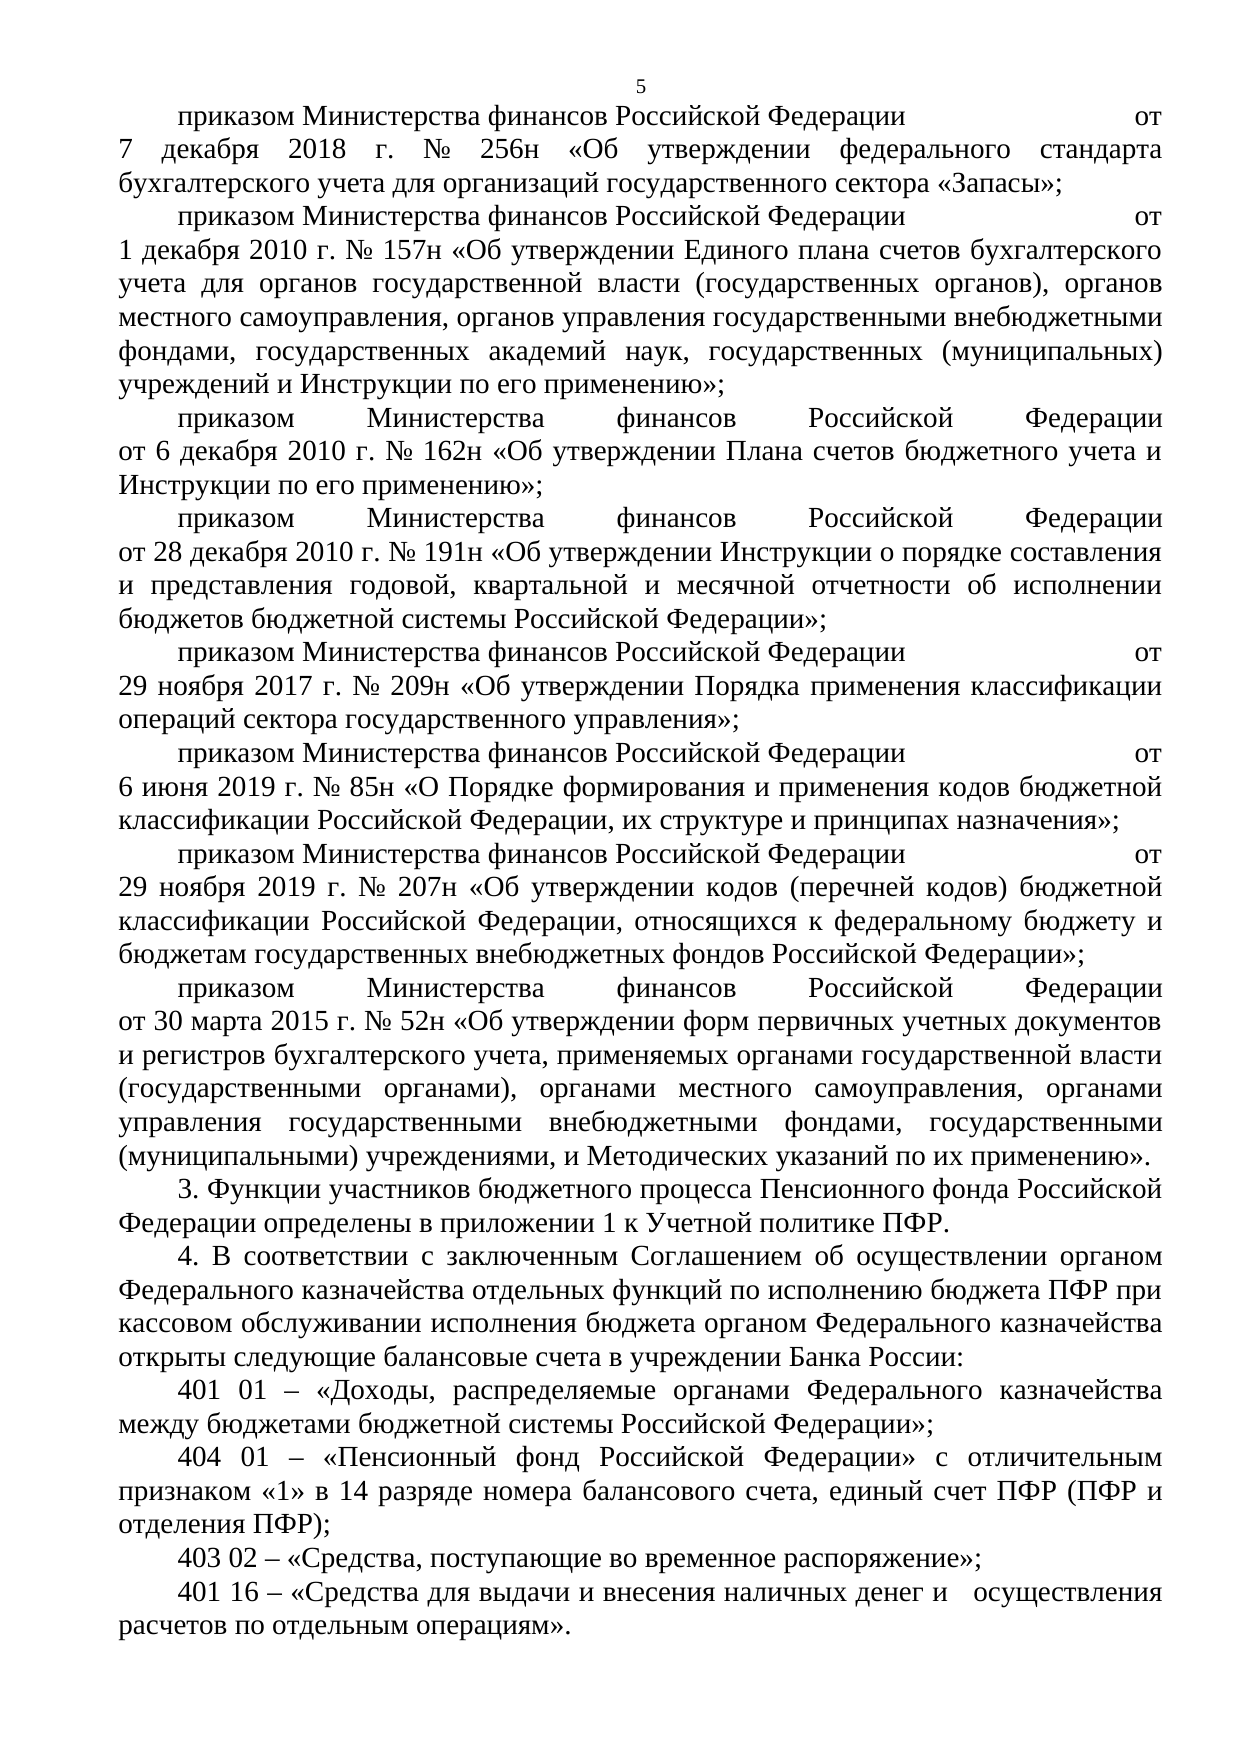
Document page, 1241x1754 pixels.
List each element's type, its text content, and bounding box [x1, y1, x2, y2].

text приказом Министерства финансов Российской Федерации от 29 ноября 2017 г. № 209н «Об утверждении Порядка применения классификации операций сектора государственного управления»; [118, 634, 1163, 735]
text приказом Министерства финансов Российской Федерации от 1 декабря 2010 г. № 157н «Об утверждении Единого плана счетов бухгалтерского учета для органов государственной власти (государственных органов), органов местного самоуправления, органов управления государственными внебюджетными фондами, государственных академий наук, государственных (муниципальных) учреждений и Инструкции по его применению»; [118, 198, 1163, 400]
text приказом Министерства финансов Российской Федерации от 6 июня 2019 г. № 85н «О Порядке формирования и применения кодов бюджетной классификации Российской Федерации, их структуре и принципах назначения»; [118, 735, 1163, 836]
text 3. Функции участников бюджетного процесса Пенсионного фонда Российской Федерации определены в приложении 1 к Учетной политике ПФР. [118, 1171, 1163, 1238]
text приказом Министерства финансов Российской Федерации от 29 ноября 2019 г. № 207н «Об утверждении кодов (перечней кодов) бюджетной классификации Российской Федерации, относящихся к федеральному бюджету и бюджетам государственных внебюджетных фондов Российской Федерации»; [118, 836, 1163, 970]
text 401 01 – «Доходы, распределяемые органами Федерального казначейства между бюджетами бюджетной системы Российской Федерации»; [118, 1372, 1163, 1439]
text 403 02 – «Средства, поступающие во временное распоряжение»; [118, 1540, 1163, 1574]
text 404 01 – «Пенсионный фонд Российской Федерации» с отличительным признаком «1» в 14 разряде номера балансового счета, единый счет ПФР (ПФР и отделения ПФР); [118, 1439, 1163, 1540]
text приказом Министерства финансов Российской Федерации от 28 декабря 2010 г. № 191н «Об утверждении Инструкции о порядке составления и представления годовой, квартальной и месячной отчетности об исполнении бюджетов бюджетной системы Российской Федерации»; [118, 500, 1163, 634]
text 4. В соответствии с заключенным Соглашением об осуществлении органом Федерального казначейства отдельных функций по исполнению бюджета ПФР при кассовом обслуживании исполнения бюджета органом Федерального казначейства открыты следующие балансовые счета в учреждении Банка России: [118, 1238, 1163, 1372]
text 401 16 – «Средства для выдачи и внесения наличных денег и осуществления расчетов по отдельным операциям». [118, 1574, 1163, 1641]
text приказом Министерства финансов Российской Федерации от 7 декабря 2018 г. № 256н «Об утверждении федерального стандарта бухгалтерского учета для организаций государственного сектора «Запасы»; [118, 98, 1163, 198]
text приказом Министерства финансов Российской Федерации от 6 декабря 2010 г. № 162н «Об утверждении Плана счетов бюджетного учета и Инструкции по его применению»; [118, 400, 1163, 500]
text приказом Министерства финансов Российской Федерации от 30 марта 2015 г. № 52н «Об утверждении форм первичных учетных документов и регистров бухгалтерского учета, применяемых органами государственной власти (государственными органами), органами местного самоуправления, органами управления государственными внебюджетными фондами, государственными (муниципальными) учреждениями, и Методических указаний по их применению». [118, 970, 1163, 1171]
